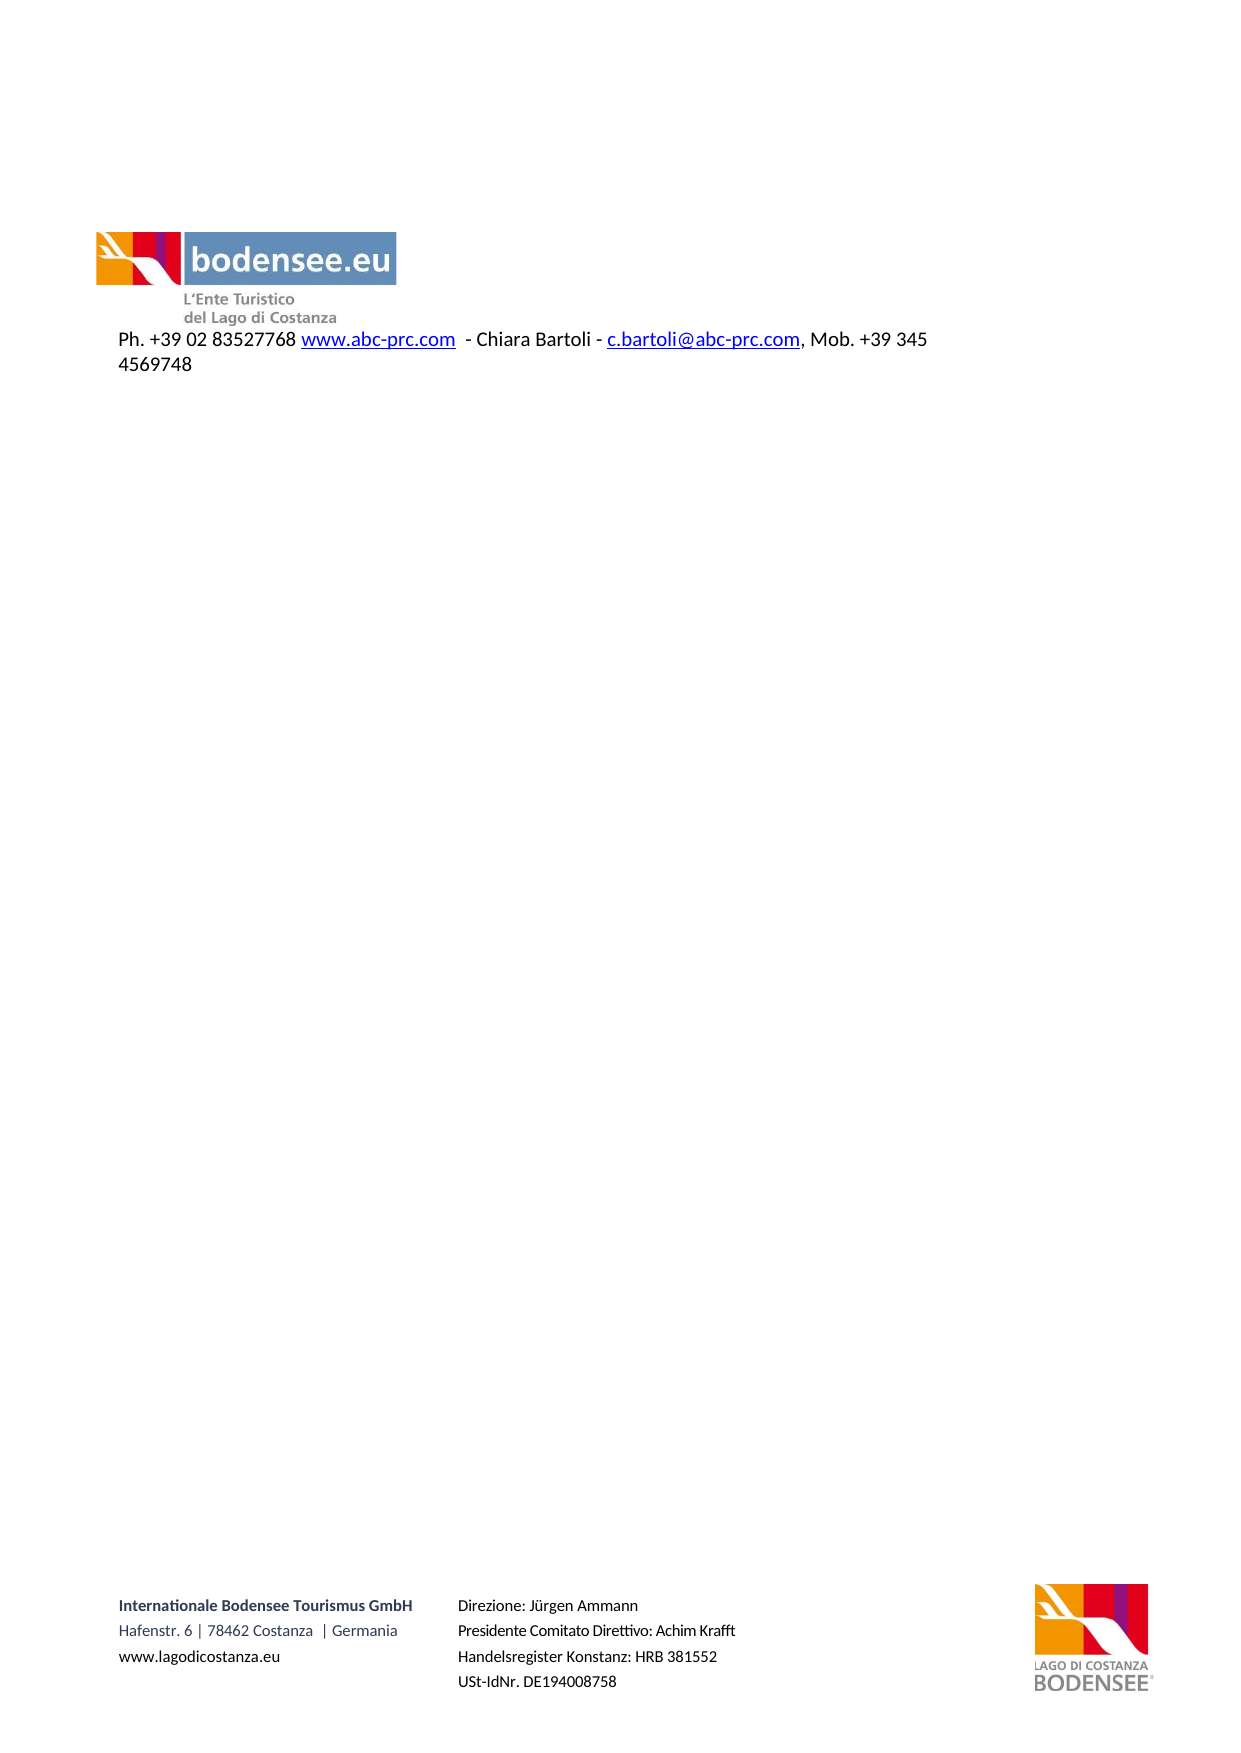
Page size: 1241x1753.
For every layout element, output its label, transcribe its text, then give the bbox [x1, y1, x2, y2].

picture [96, 232, 397, 326]
picture [1035, 1584, 1154, 1691]
text Ph. +39 02 83527768 www.abc-prc.com - Chiara Bartoli - c.bartoli@abc-prc.com, Mob. +39 345 4569748 [118, 326, 1004, 377]
